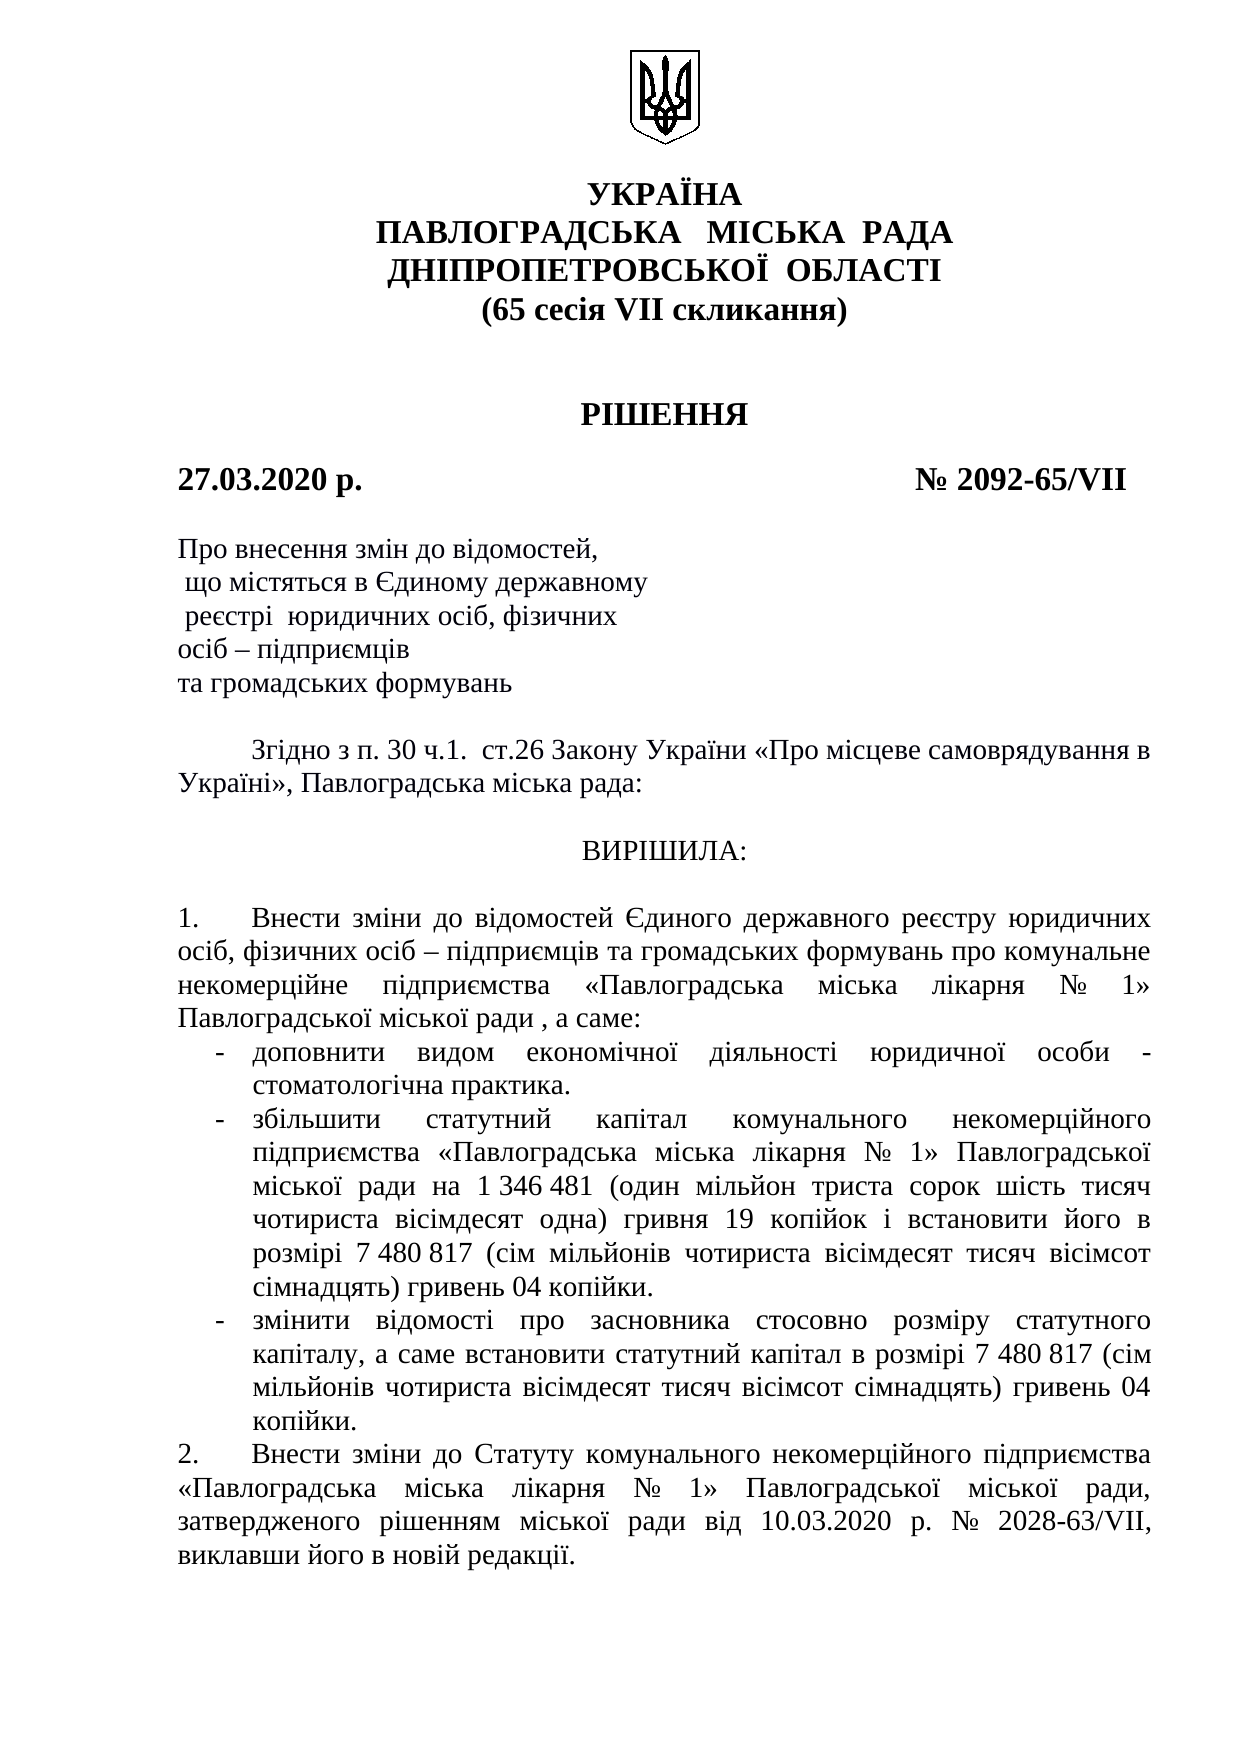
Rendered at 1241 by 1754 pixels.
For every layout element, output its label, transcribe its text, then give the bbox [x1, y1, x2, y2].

list доповнити видом економічної діяльності юридичної особи - стоматологічна практика. [215, 1034, 1152, 1101]
text (65 сесія VІІ скликання) [177, 289, 1152, 327]
list збільшити статутний капітал комунального некомерційного підприємства «Павлоградська міська лікарня № 1» Павлоградської міської ради на 1 346 481 (один мільйон триста сорок шість тисяч чотириста вісімдесят одна) гривня 19 копійок і встановити його в розмірі 7 480 817 (сім мільйонів чотириста вісімдесят тисяч вісімсот сімнадцять) гривень 04 копійки. [215, 1101, 1152, 1302]
text Про внесення змін до відомостей, [177, 531, 1152, 564]
text осіб – підприємців [177, 631, 1152, 665]
list Внести зміни до відомостей Єдиного державного реєстру юридичних осіб, фізичних осіб – підприємців та громадських формувань про комунальне некомерційне підприємства «Павлоградська міська лікарня № 1» Павлоградської міської ради , а саме: [177, 900, 1152, 1034]
text 27.03.2020 p. № 2092-65/VII [177, 459, 1152, 497]
text реєстрі юридичних осіб, фізичних [177, 598, 1152, 631]
text ПАВЛОГРАДСЬКА МІСЬКА РАДА [177, 212, 1152, 250]
list Внести зміни до Статуту комунального некомерційного підприємства «Павлоградська міська лікарня № 1» Павлоградської міської ради, затвердженого рішенням міської ради від 10.03.2020 р. № 2028-63/VII, виклавши його в новій редакції. [177, 1436, 1152, 1571]
picture [623, 44, 706, 149]
text Згідно з п. 30 ч.1. ст.26 Закону України «Про місцеве самоврядування в Україні», Павлоградська міська рада: [177, 732, 1152, 799]
text ДНІПРОПЕТРОВСЬКОЇ ОБЛАСТІ [177, 250, 1152, 289]
text ВИРІШИЛА: [177, 833, 1152, 866]
text та громадських формувань [177, 665, 1152, 698]
text РІШЕННЯ [177, 394, 1152, 432]
list змінити відомості про засновника стосовно розміру статутного капіталу, а саме встановити статутний капітал в розмірі 7 480 817 (сім мільйонів чотириста вісімдесят тисяч вісімсот сімнадцять) гривень 04 копійки. [215, 1302, 1152, 1436]
text УКРАЇНА [177, 174, 1152, 212]
text що містяться в Єдиному державному [177, 564, 1152, 598]
